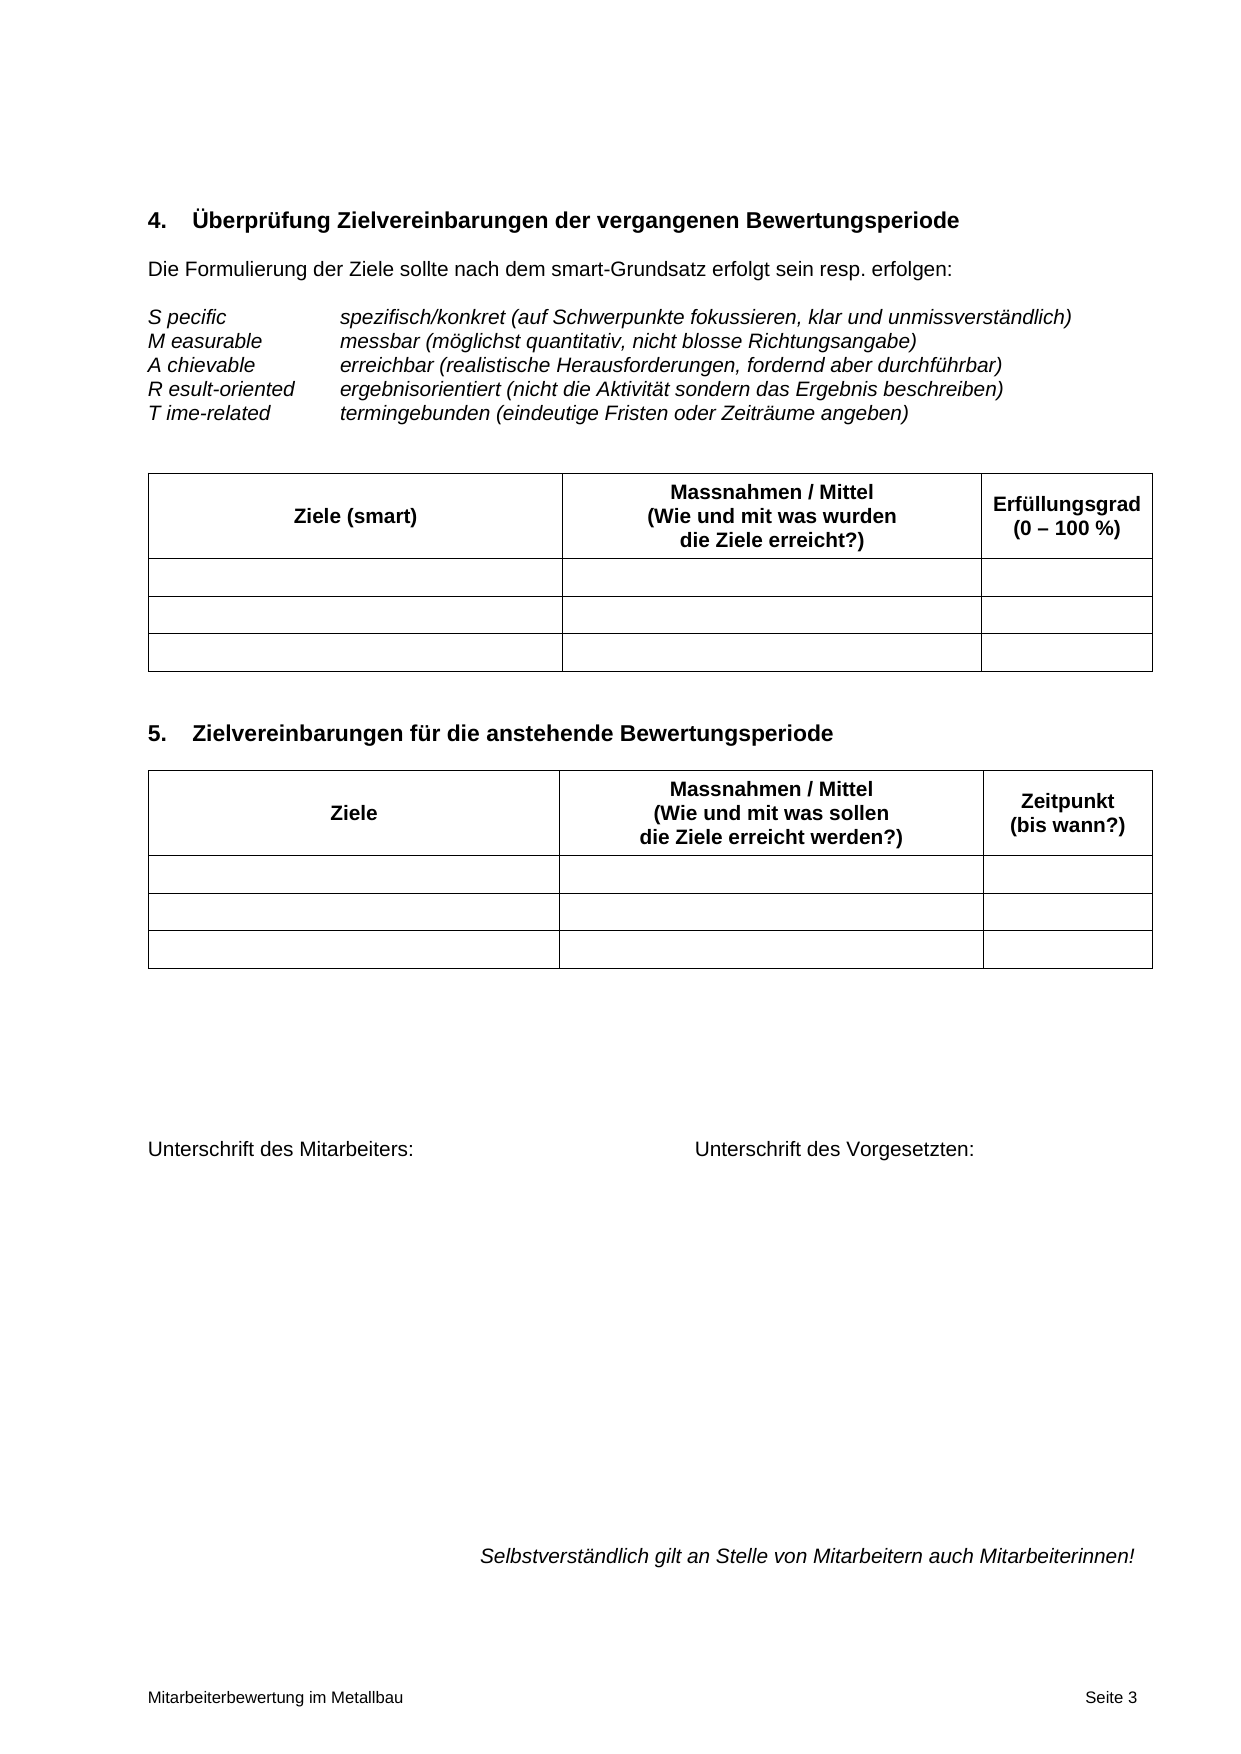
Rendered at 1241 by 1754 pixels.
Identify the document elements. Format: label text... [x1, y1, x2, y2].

table_header Ziele [149, 771, 559, 855]
table_cell [563, 559, 981, 596]
list Überprüfung Zielvereinbarungen der vergangenen Bewertungsperiode [148, 207, 1169, 233]
list Zielvereinbarungen für die anstehende Bewertungsperiode [148, 719, 1169, 746]
table_cell [560, 931, 983, 968]
text A chievable erreichbar (realistische Herausforderungen, fordernd aber durchführbar) [148, 353, 1169, 377]
table_header Ziele (smart) [149, 474, 562, 558]
text Unterschrift des Mitarbeiters: Unterschrift des Vorgesetzten: [148, 1137, 1169, 1161]
text S pecific spezifisch/konkret (auf Schwerpunkte fokussieren, klar und unmissverständlich) [148, 305, 1169, 329]
table_cell [982, 559, 1152, 596]
table_cell [982, 597, 1152, 633]
text Selbstverständlich gilt an Stelle von Mitarbeitern auch Mitarbeiterinnen! [148, 1544, 1169, 1568]
table_header Zeitpunkt (bis wann?) [984, 771, 1152, 855]
table_cell [982, 634, 1152, 671]
text R esult-oriented ergebnisorientiert (nicht die Aktivität sondern das Ergebnis beschreiben) [148, 377, 1169, 401]
table_header Massnahmen / Mittel (Wie und mit was wurden die Ziele erreicht?) [563, 474, 981, 558]
table_cell [149, 894, 559, 930]
table_cell [560, 856, 983, 893]
table_cell [149, 559, 562, 596]
table_cell [149, 856, 559, 893]
table_cell [149, 931, 559, 968]
table_cell [149, 597, 562, 633]
table_header Erfüllungsgrad (0 – 100 %) [982, 474, 1152, 558]
text T ime-related termingebunden (eindeutige Fristen oder Zeiträume angeben) [148, 401, 1169, 425]
table_cell [984, 931, 1152, 968]
text Die Formulierung der Ziele sollte nach dem smart-Grundsatz erfolgt sein resp. erfolgen: [148, 257, 1169, 281]
table_cell [984, 856, 1152, 893]
table_cell [563, 634, 981, 671]
table_header Massnahmen / Mittel (Wie und mit was sollen die Ziele erreicht werden?) [560, 771, 983, 855]
text M easurable messbar (möglichst quantitativ, nicht blosse Richtungsangabe) [148, 329, 1169, 353]
table_cell [149, 634, 562, 671]
table_cell [563, 597, 981, 633]
table_cell [984, 894, 1152, 930]
table_cell [560, 894, 983, 930]
